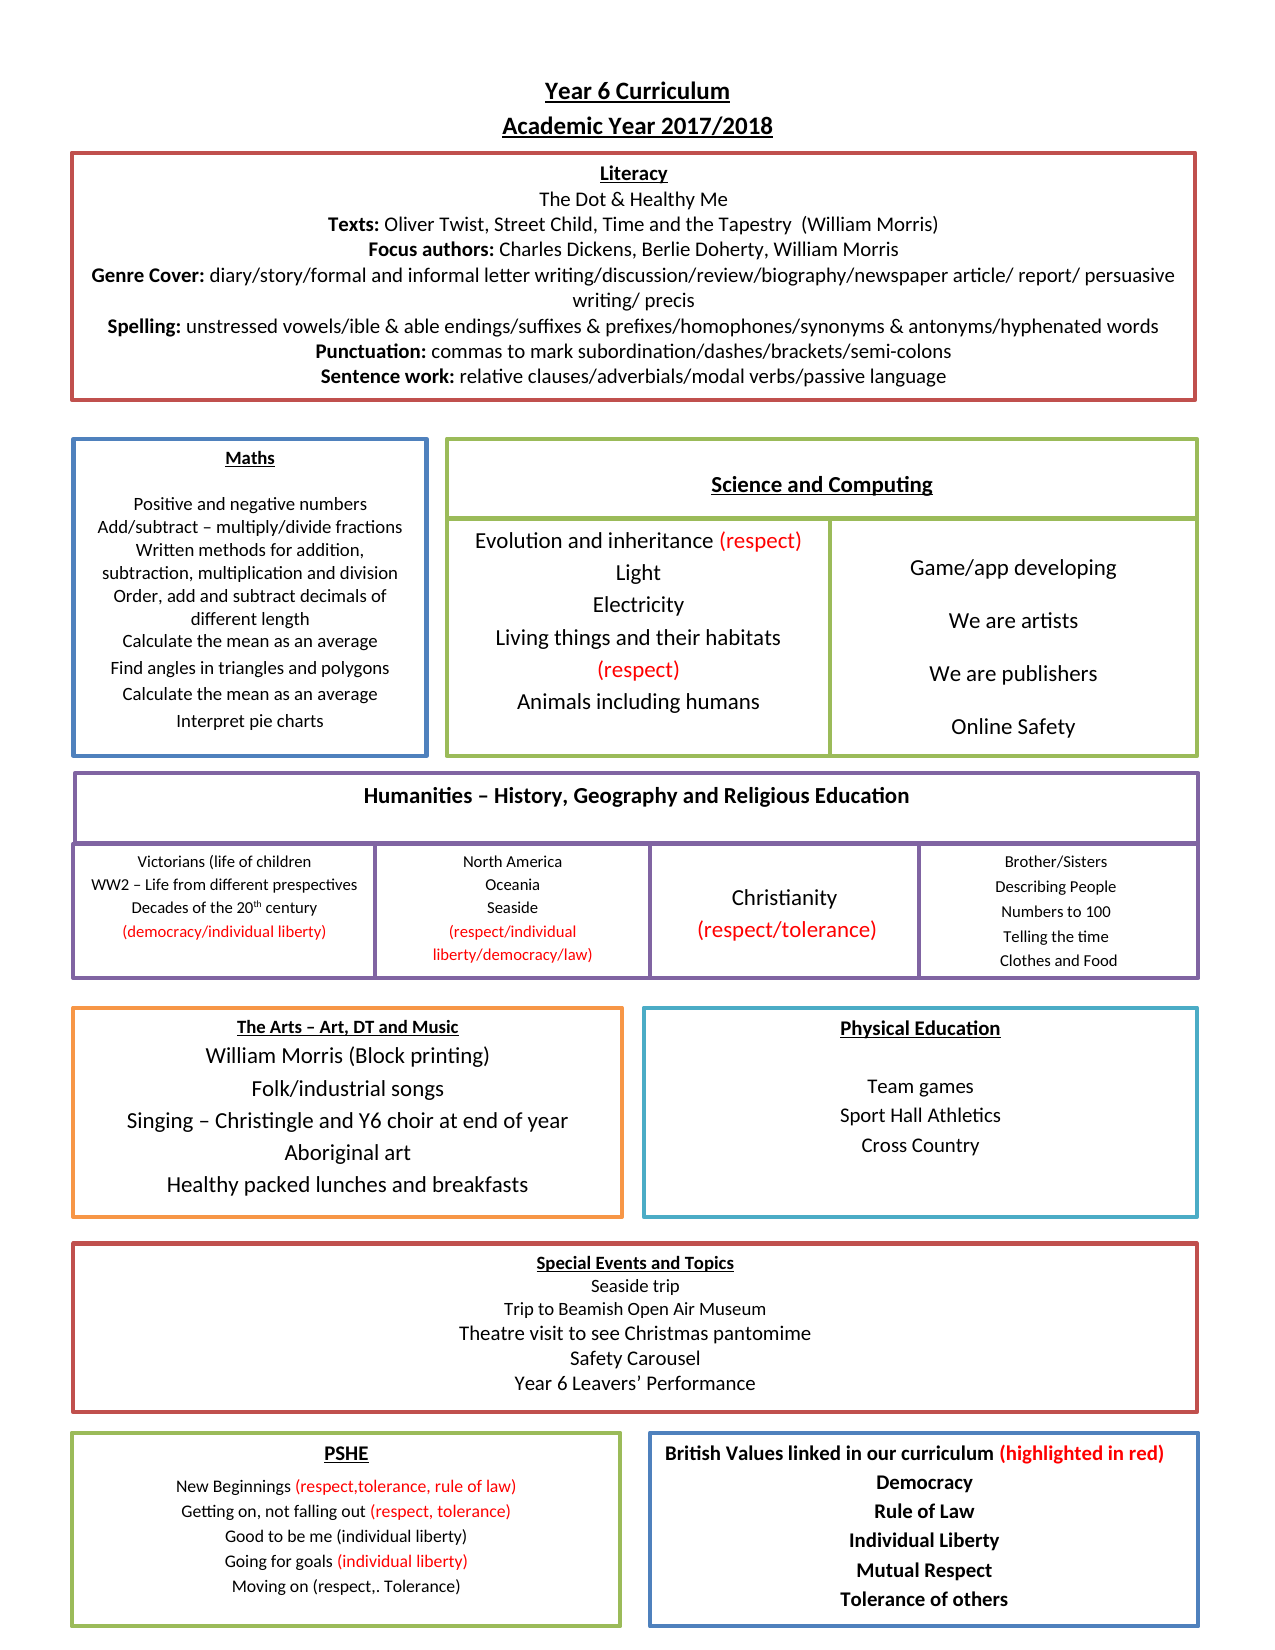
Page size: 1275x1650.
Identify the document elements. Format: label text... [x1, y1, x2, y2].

text Academic Year 2017/2018 [75, 110, 1200, 141]
text Year 6 Curriculum [75, 75, 1200, 106]
